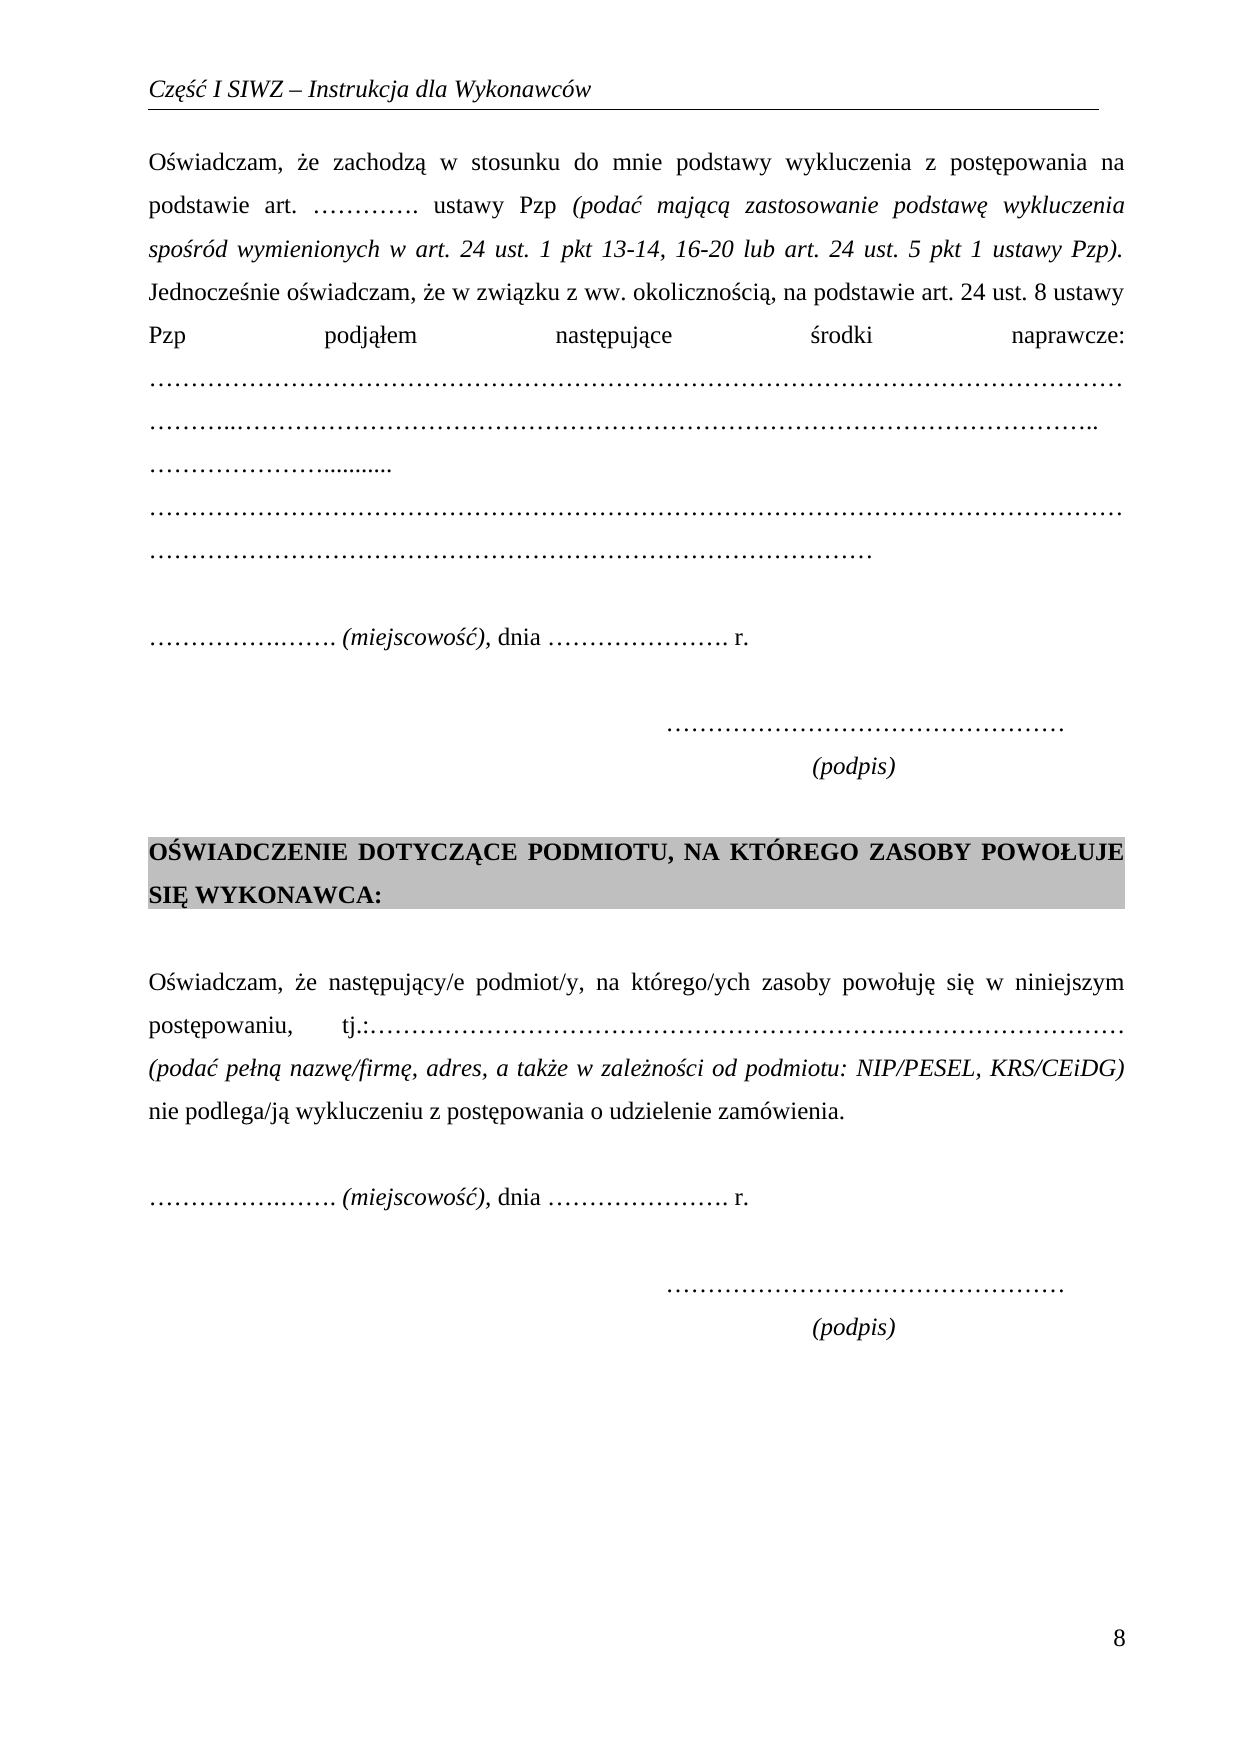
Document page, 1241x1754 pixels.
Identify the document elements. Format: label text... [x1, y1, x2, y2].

text Oświadczam, że następujący/e podmiot/y, na którego/ych zasoby powołuję się w niniejszym postępowaniu, tj.:……………………………………………………….……………………… (podać pełną nazwę/firmę, adres, a także w zależności od podmiotu: NIP/PESEL, KRS/CEiDG) nie podlega/ją wykluczeniu z postępowania o udzielenie zamówienia. [148, 967, 1125, 1125]
text OŚWIADCZENIE DOTYCZĄCE PODMIOTU, NA KTÓREGO ZASOBY POWOŁUJE SIĘ WYKONAWCA: [148, 837, 1125, 909]
text …………….……. (miejscowość), dnia …………………. r. [148, 1182, 1125, 1211]
text (podpis) [738, 1312, 1125, 1341]
text Oświadczam, że zachodzą w stosunku do mnie podstawy wykluczenia z postępowania na podstawie art. …………. ustawy Pzp (podać mającą zastosowanie podstawę wykluczenia spośród wymienionych w art. 24 ust. 1 pkt 13-14, 16-20 lub art. 24 ust. 5 pkt 1 ustawy Pzp). Jednocześnie oświadczam, że w związku z ww. okolicznością, na podstawie art. 24 ust. 8 ustawy Pzp podjąłem następujące środki naprawcze: ………………………………………………………………………………………………………………..…………………………………………………………………………………………..…………………...........…………………………………………………………………………………………………………………………………………………………………………………… [148, 147, 1125, 564]
text (podpis) [738, 751, 1125, 780]
text ………………………………………… [148, 1269, 1125, 1297]
text ………………………………………… [148, 708, 1125, 737]
text …………….……. (miejscowość), dnia …………………. r. [148, 622, 1125, 651]
